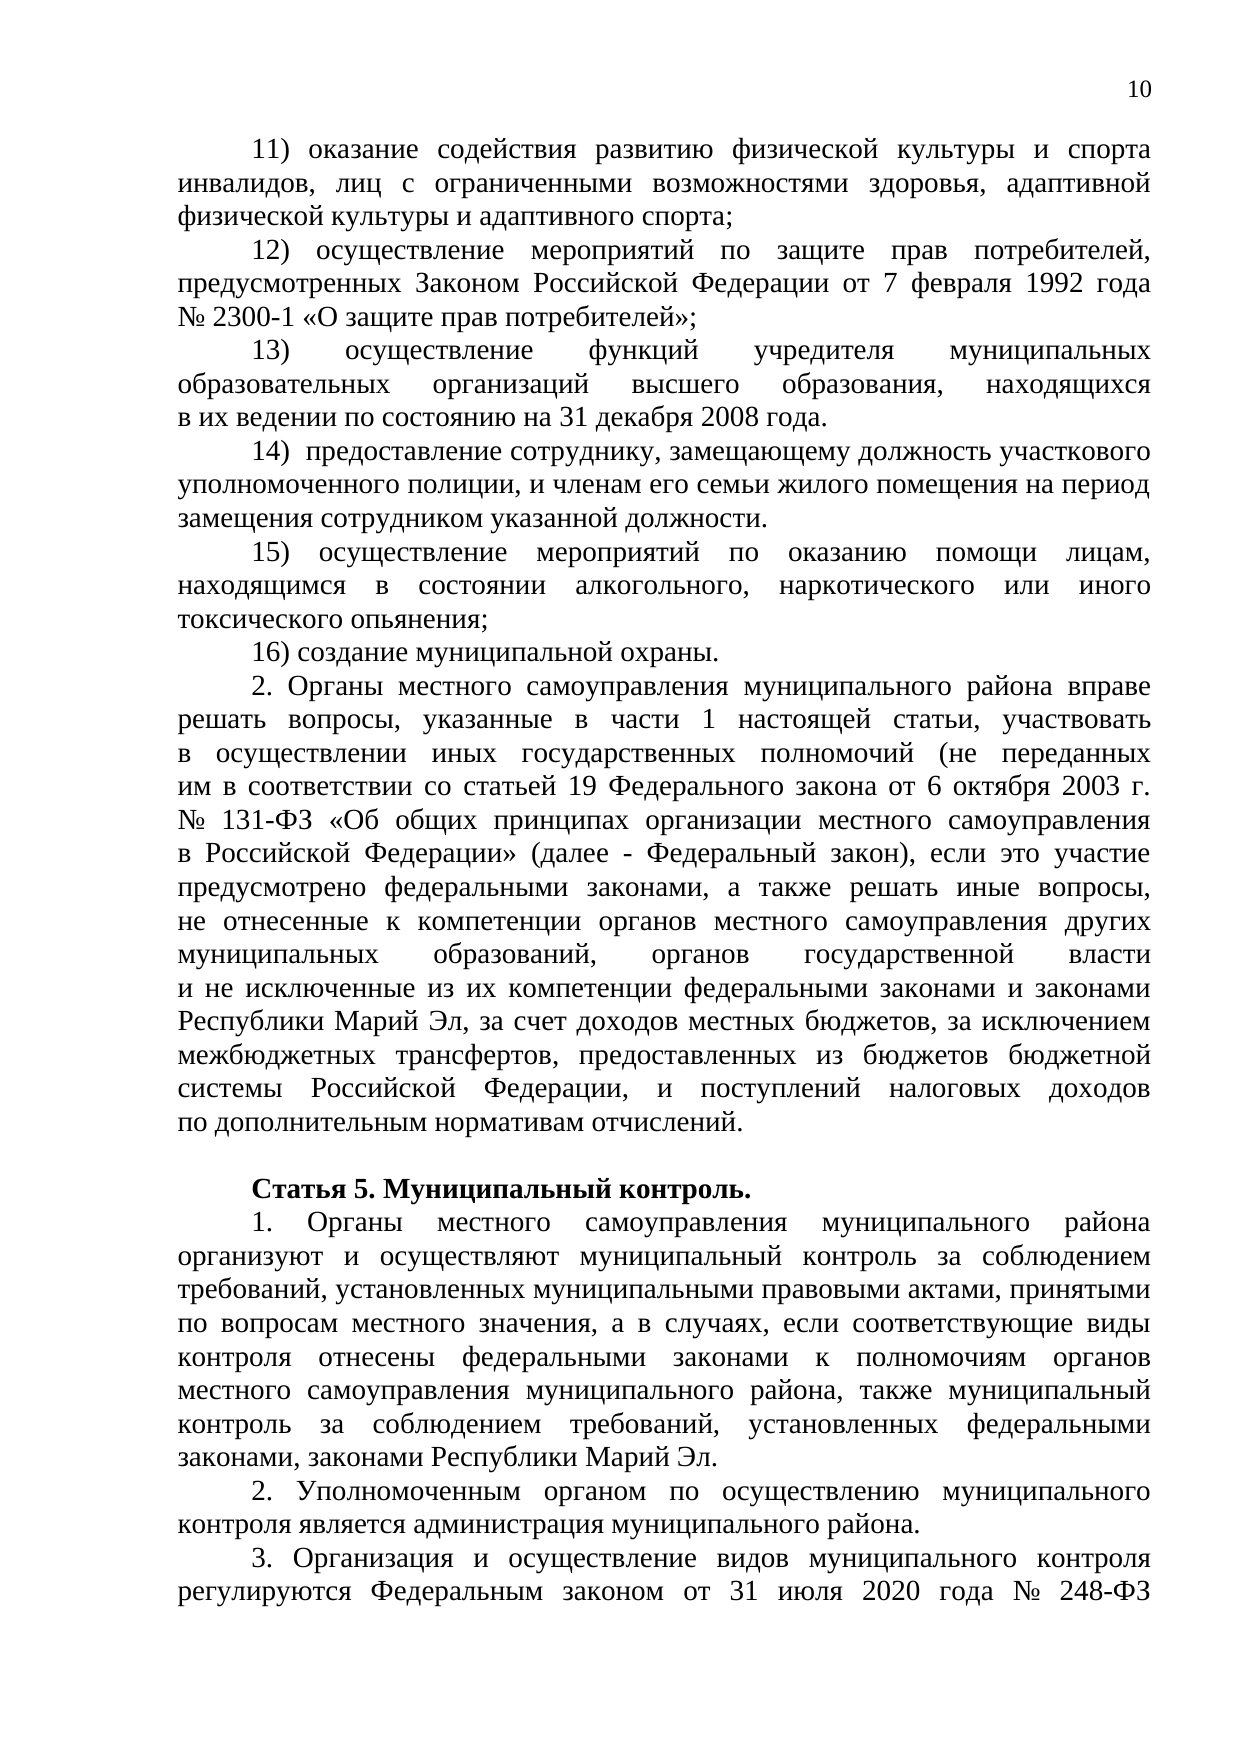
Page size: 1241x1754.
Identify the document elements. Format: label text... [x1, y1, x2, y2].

text Статья 5. Муниципальный контроль. [177, 1171, 1152, 1204]
text 13) осуществление функций учредителя муниципальных образовательных организаций высшего образования, находящихся в их ведении по состоянию на 31 декабря 2008 года. [177, 332, 1152, 433]
text 15) осуществление мероприятий по оказанию помощи лицам, находящимся в состоянии алкогольного, наркотического или иного токсического опьянения; [177, 534, 1152, 634]
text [177, 1540, 1152, 1607]
text 12) осуществление мероприятий по защите прав потребителей, предусмотренных Законом Российской Федерации от 7 февраля 1992 года № 2300-1 «О защите прав потребителей»; [177, 232, 1152, 332]
text 16) создание муниципальной охраны. [177, 634, 1152, 668]
text 14) предоставление сотруднику, замещающему должность участкового уполномоченного полиции, и членам его семьи жилого помещения на период замещения сотрудником указанной должности. [177, 433, 1152, 534]
text 2. Органы местного самоуправления муниципального района вправе решать вопросы, указанные в части 1 настоящей статьи, участвовать в осуществлении иных государственных полномочий (не переданных им в соответствии со статьей 19 Федерального закона от 6 октября 2003 г. № 131-ФЗ «Об общих принципах организации местного самоуправления в Российской Федерации» (далее - Федеральный закон), если это участие предусмотрено федеральными законами, а также решать иные вопросы, не отнесенные к компетенции органов местного самоуправления других муниципальных образований, органов государственной власти и не исключенные из их компетенции федеральными законами и законами Республики Марий Эл, за счет доходов местных бюджетов, за исключением межбюджетных трансфертов, предоставленных из бюджетов бюджетной системы Российской Федерации, и поступлений налоговых доходов по дополнительным нормативам отчислений. [177, 668, 1152, 1137]
text 11) оказание содействия развитию физической культуры и спорта инвалидов, лиц с ограниченными возможностями здоровья, адаптивной физической культуры и адаптивного спорта; [177, 131, 1152, 232]
text 2. Уполномоченным органом по осуществлению муниципального контроля является администрация муниципального района. [177, 1473, 1152, 1540]
text 1. Органы местного самоуправления муниципального района организуют и осуществляют муниципальный контроль за соблюдением требований, установленных муниципальными правовыми актами, принятыми по вопросам местного значения, а в случаях, если соответствующие виды контроля отнесены федеральными законами к полномочиям органов местного самоуправления муниципального района, также муниципальный контроль за соблюдением требований, установленных федеральными законами, законами Республики Марий Эл. [177, 1204, 1152, 1473]
